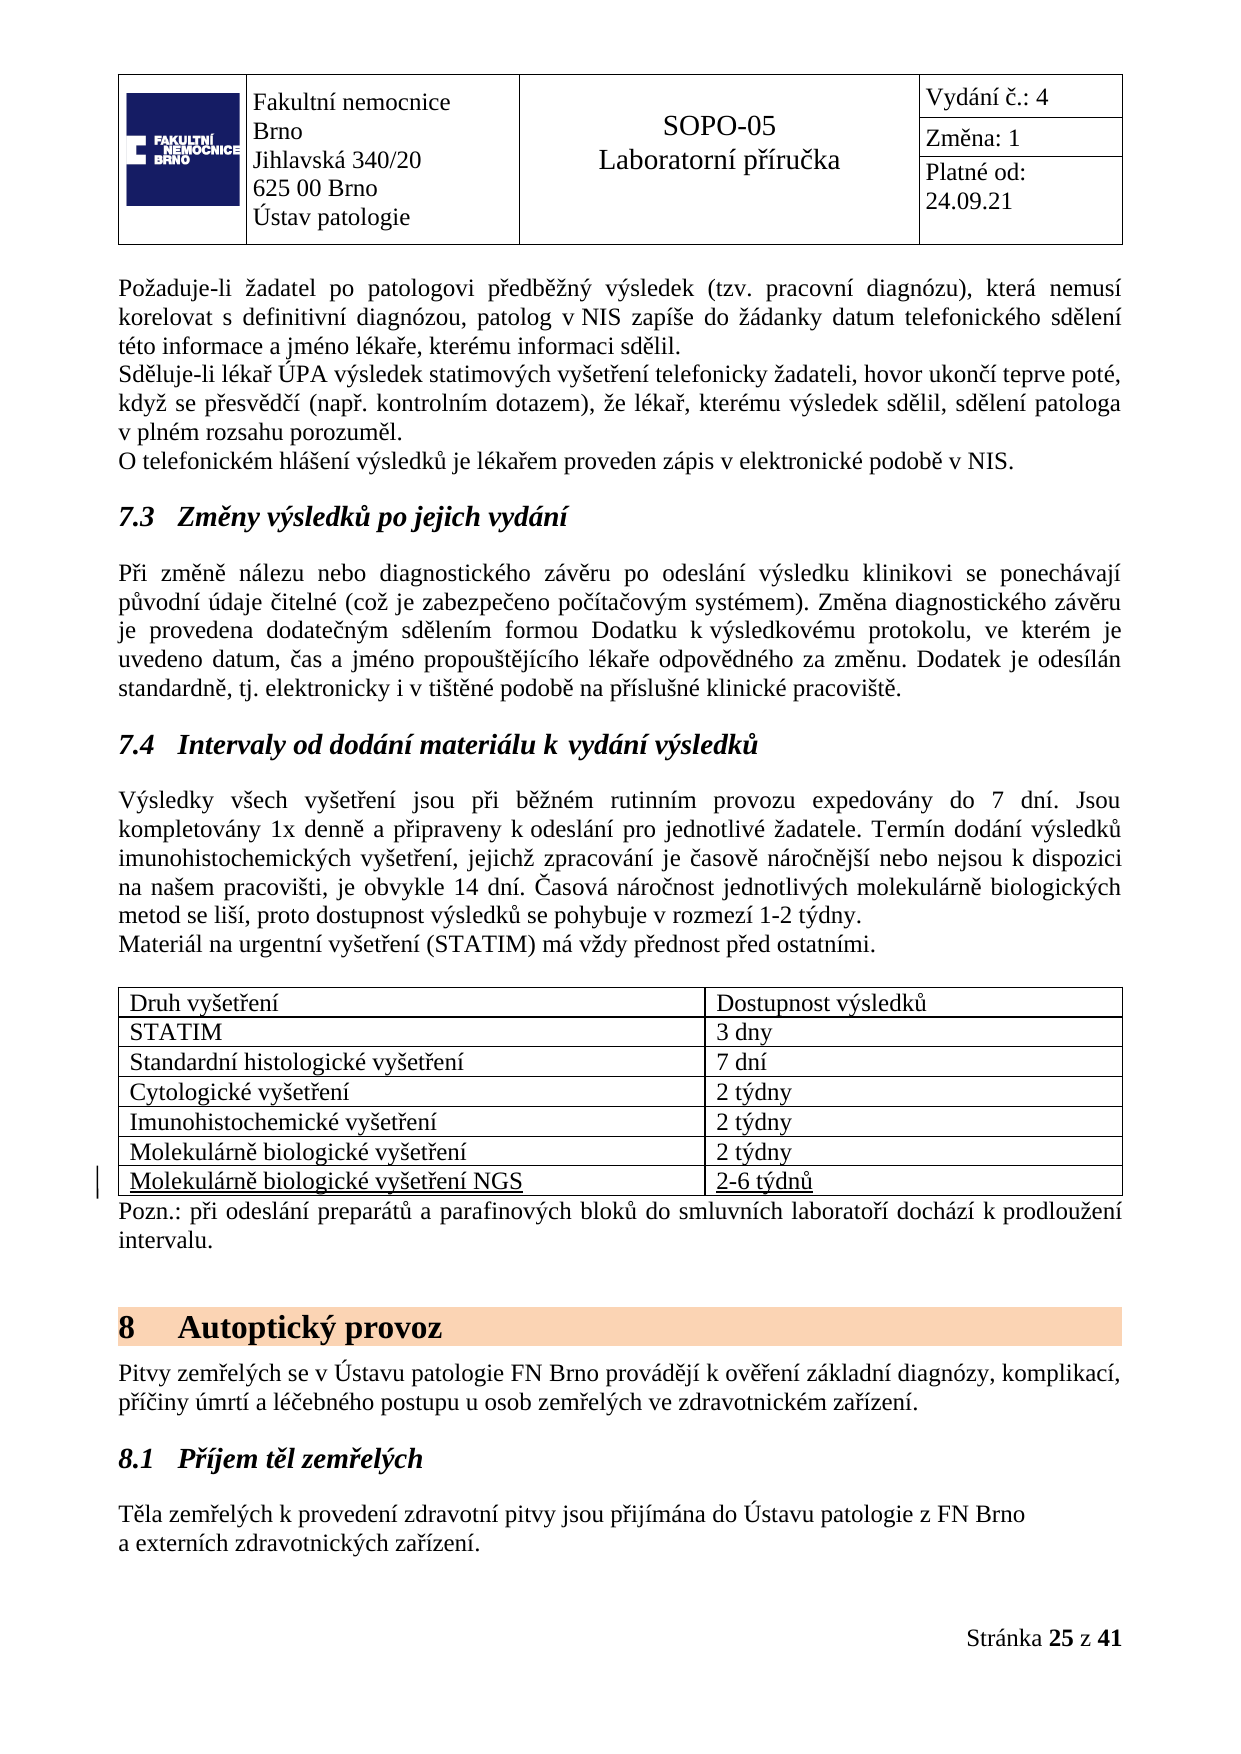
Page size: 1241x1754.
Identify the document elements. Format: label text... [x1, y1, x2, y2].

table_cell Standardní histologické vyšetření [119, 1047, 704, 1076]
text Pitvy zemřelých se v Ústavu patologie FN Brno provádějí k ověření základní diagnózy, komplikací, příčiny úmrtí a léčebného postupu u osob zemřelých ve zdravotnickém zařízení. [118, 1358, 1122, 1416]
text Pozn.: při odeslání preparátů a parafinových bloků do smluvních laboratoří dochází k prodloužení intervalu. [118, 1196, 1122, 1254]
table_header Dostupnost výsledků [706, 988, 1122, 1016]
table_cell Molekulárně biologické vyšetření NGS [119, 1166, 704, 1195]
subtitle Změny výsledků po jejich vydání [118, 499, 1122, 533]
text O telefonickém hlášení výsledků je lékařem proveden zápis v elektronické podobě v NIS. [118, 446, 1122, 474]
text Požaduje-li žadatel po patologovi předběžný výsledek (tzv. pracovní diagnózu), která nemusí korelovat s definitivní diagnózou, patolog v NIS zapíše do žádanky datum telefonického sdělení této informace a jméno lékaře, kterému informaci sdělil. [118, 273, 1122, 359]
table_cell 7 dní [706, 1047, 1122, 1076]
table_cell STATIM [119, 1018, 704, 1046]
table_cell 2 týdny [706, 1077, 1122, 1106]
table_cell Cytologické vyšetření [119, 1077, 704, 1106]
text Materiál na urgentní vyšetření (STATIM) má vždy přednost před ostatními. [118, 929, 1122, 958]
text Sděluje-li lékař ÚPA výsledek statimových vyšetření telefonicky žadateli, hovor ukončí teprve poté, když se přesvědčí (např. kontrolním dotazem), že lékař, kterému výsledek sdělil, sdělení patologa v plném rozsahu porozuměl. [118, 359, 1122, 446]
picture [125, 91, 240, 206]
text Při změně nálezu nebo diagnostického závěru po odeslání výsledku klinikovi se ponechávají původní údaje čitelné (což je zabezpečeno počítačovým systémem). Změna diagnostického závěru je provedena dodatečným sdělením formou Dodatku k výsledkovému protokolu, ve kterém je uvedeno datum, čas a jméno propouštějícího lékaře odpovědného za změnu. Dodatek je odesílán standardně, tj. elektronicky i v tištěné podobě na příslušné klinické pracoviště. [118, 558, 1122, 702]
table_cell 2 týdny [706, 1107, 1122, 1136]
table_cell 2-6 týdnů [706, 1166, 1122, 1195]
text Těla zemřelých k provedení zdravotní pitvy jsou přijímána do Ústavu patologie z FN Brno [118, 1499, 1122, 1528]
text a externích zdravotnických zařízení. [118, 1528, 1122, 1557]
table_header Druh vyšetření [119, 988, 704, 1016]
text Výsledky všech vyšetření jsou při běžném rutinním provozu expedovány do 7 dní. Jsou kompletovány 1x denně a připraveny k odeslání pro jednotlivé žadatele. Termín dodání výsledků imunohistochemických vyšetření, jejichž zpracování je časově náročnější nebo nejsou k dispozici na našem pracovišti, je obvykle 14 dní. Časová náročnost jednotlivých molekulárně biologických metod se liší, proto dostupnost výsledků se pohybuje v rozmezí 1-2 týdny. [118, 785, 1122, 929]
table_cell 3 dny [706, 1018, 1122, 1046]
subtitle Intervaly od dodání materiálu k vydání výsledků [118, 727, 1122, 760]
table_cell Molekulárně biologické vyšetření [119, 1137, 704, 1165]
table_cell Imunohistochemické vyšetření [119, 1107, 704, 1136]
table_cell 2 týdny [706, 1137, 1122, 1165]
subtitle Autoptický provoz [118, 1307, 1122, 1346]
subtitle Příjem těl zemřelých [118, 1441, 1122, 1474]
